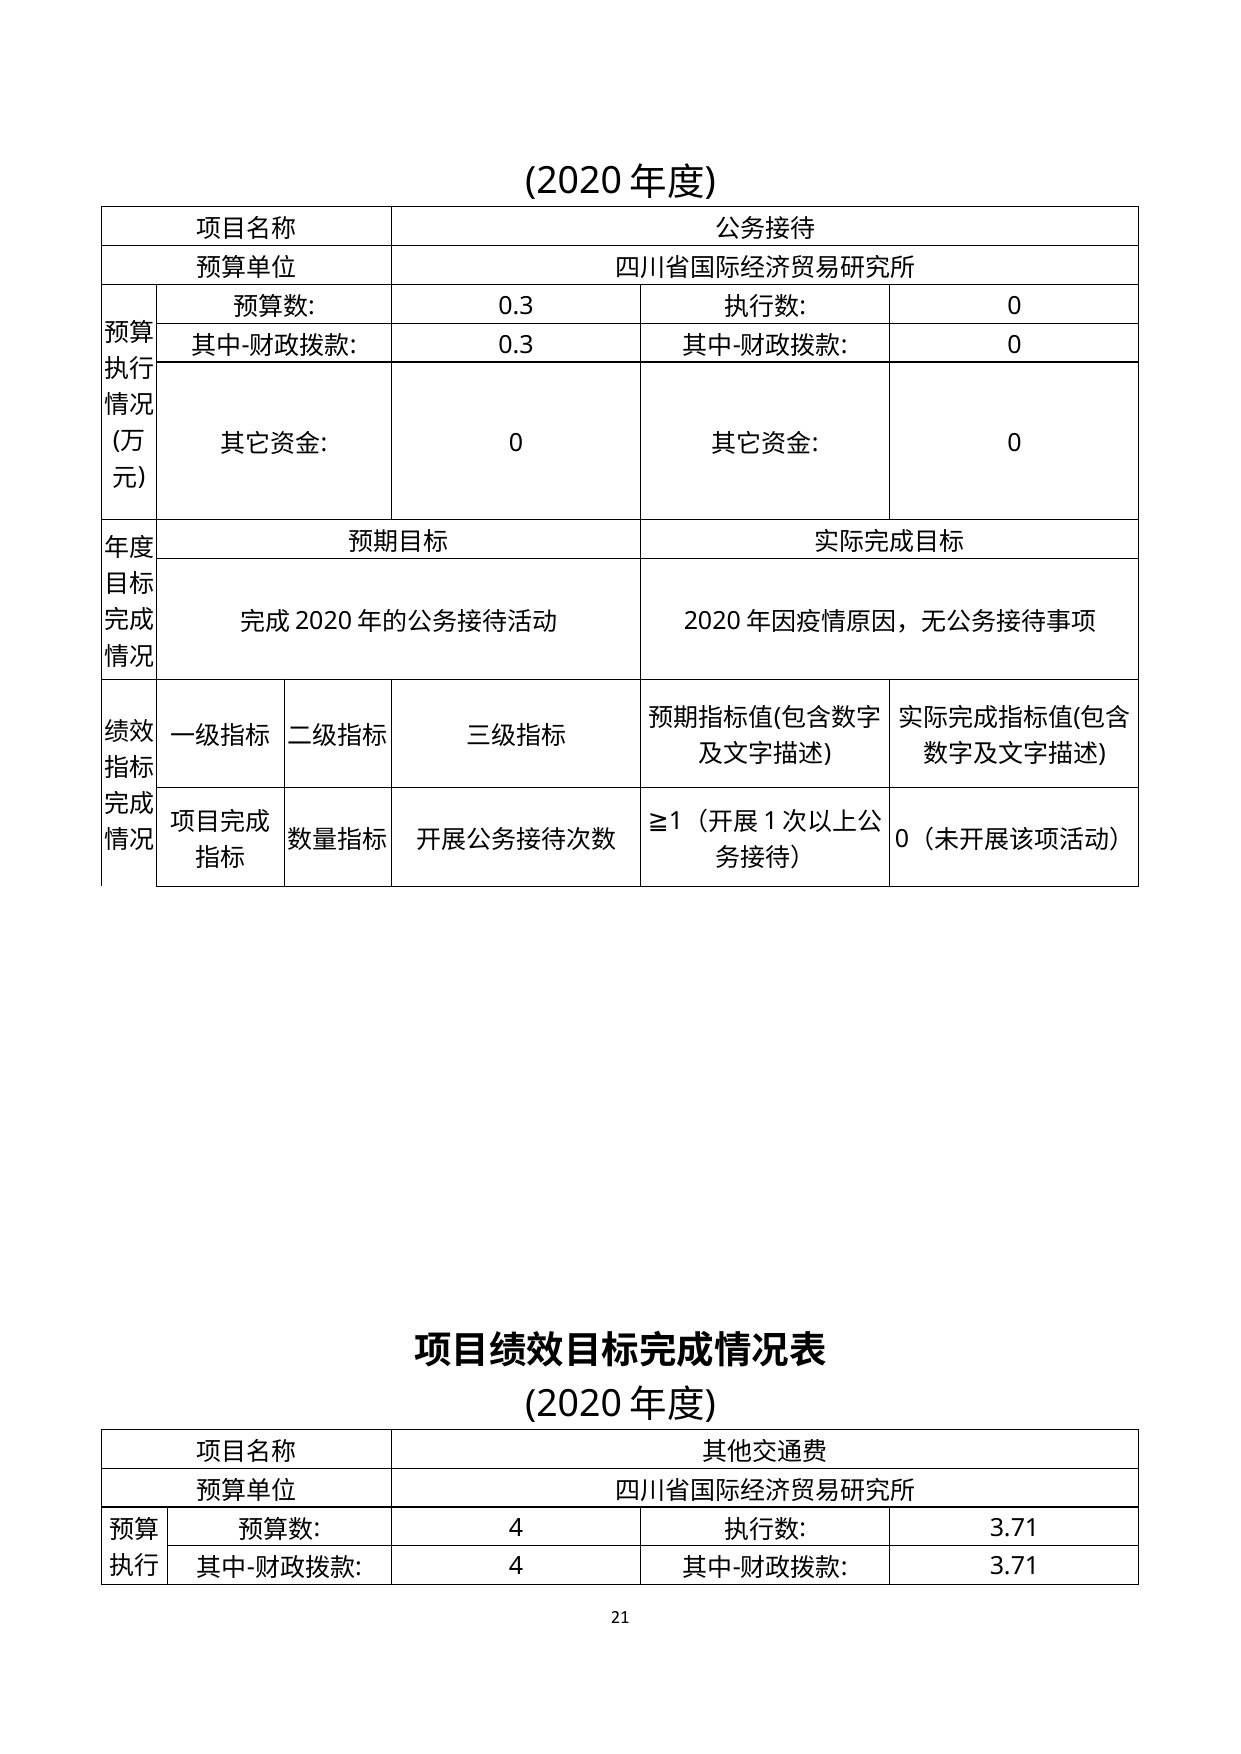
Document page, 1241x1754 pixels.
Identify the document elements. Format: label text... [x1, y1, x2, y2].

table_cell 预算执行情况(万元) [102, 285, 156, 519]
table_cell 0 [890, 285, 1138, 323]
table_cell 预算数: [168, 1508, 391, 1545]
table_cell 其中-财政拨款: [641, 324, 889, 361]
table_cell 其中-财政拨款: [641, 1546, 889, 1584]
table_cell 0.3 [392, 285, 640, 323]
table_cell 四川省国际经济贸易研究所 [392, 246, 1138, 284]
table_cell 实际完成目标 [641, 520, 1138, 558]
table_cell 预期指标值(包含数字及文字描述) [641, 680, 889, 787]
table_cell 其他交通费 [392, 1430, 1138, 1468]
table_cell 其它资金: [157, 363, 391, 519]
table_cell 三级指标 [392, 680, 640, 787]
table_cell 4 [392, 1546, 640, 1584]
table_header 项目绩效目标完成情况表 (2020年度) [101, 1319, 1139, 1429]
table_cell 开展公务接待次数 [392, 788, 640, 886]
table_cell ≧1（开展1次以上公务接待） [641, 788, 889, 886]
table_cell 四川省国际经济贸易研究所 [392, 1469, 1138, 1506]
table_cell 预算单位 [102, 1469, 391, 1506]
table_cell 其它资金: [641, 363, 889, 519]
table_cell 2020年因疫情原因，无公务接待事项 [641, 559, 1138, 678]
table_cell 其中-财政拨款: [157, 324, 391, 361]
table_cell 项目完成指标 [157, 788, 284, 886]
table_cell 绩效指标完成情况 [102, 680, 156, 886]
table_cell 4 [392, 1508, 640, 1545]
table_cell 预期目标 [157, 520, 640, 558]
table_cell 公务接待 [392, 207, 1138, 245]
table_cell 二级指标 [285, 680, 391, 787]
table_cell 0.3 [392, 324, 640, 361]
table_cell 实际完成指标值(包含数字及文字描述) [890, 680, 1138, 787]
table_cell 0 [890, 324, 1138, 361]
table_cell 0 [890, 363, 1138, 519]
table_cell 0（未开展该项活动） [890, 788, 1138, 886]
table_cell 年度目标完成情况 [102, 520, 156, 678]
table_cell 0 [392, 363, 640, 519]
table_cell 3.71 [890, 1546, 1138, 1584]
table_cell 项目名称 [102, 207, 391, 245]
table_cell 执行数: [641, 1508, 889, 1545]
table_cell 执行数: [641, 285, 889, 323]
table_cell 完成2020年的公务接待活动 [157, 559, 640, 678]
table_cell 其中-财政拨款: [168, 1546, 391, 1584]
table_cell 项目名称 [102, 1430, 391, 1468]
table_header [101, 150, 1139, 206]
table_cell 数量指标 [285, 788, 391, 886]
table_cell 预算单位 [102, 246, 391, 284]
table_cell 预算数: [157, 285, 391, 323]
table_cell 一级指标 [157, 680, 284, 787]
table_cell 3.71 [890, 1508, 1138, 1545]
table_cell 预算执行情况(万元) [102, 1508, 167, 1584]
